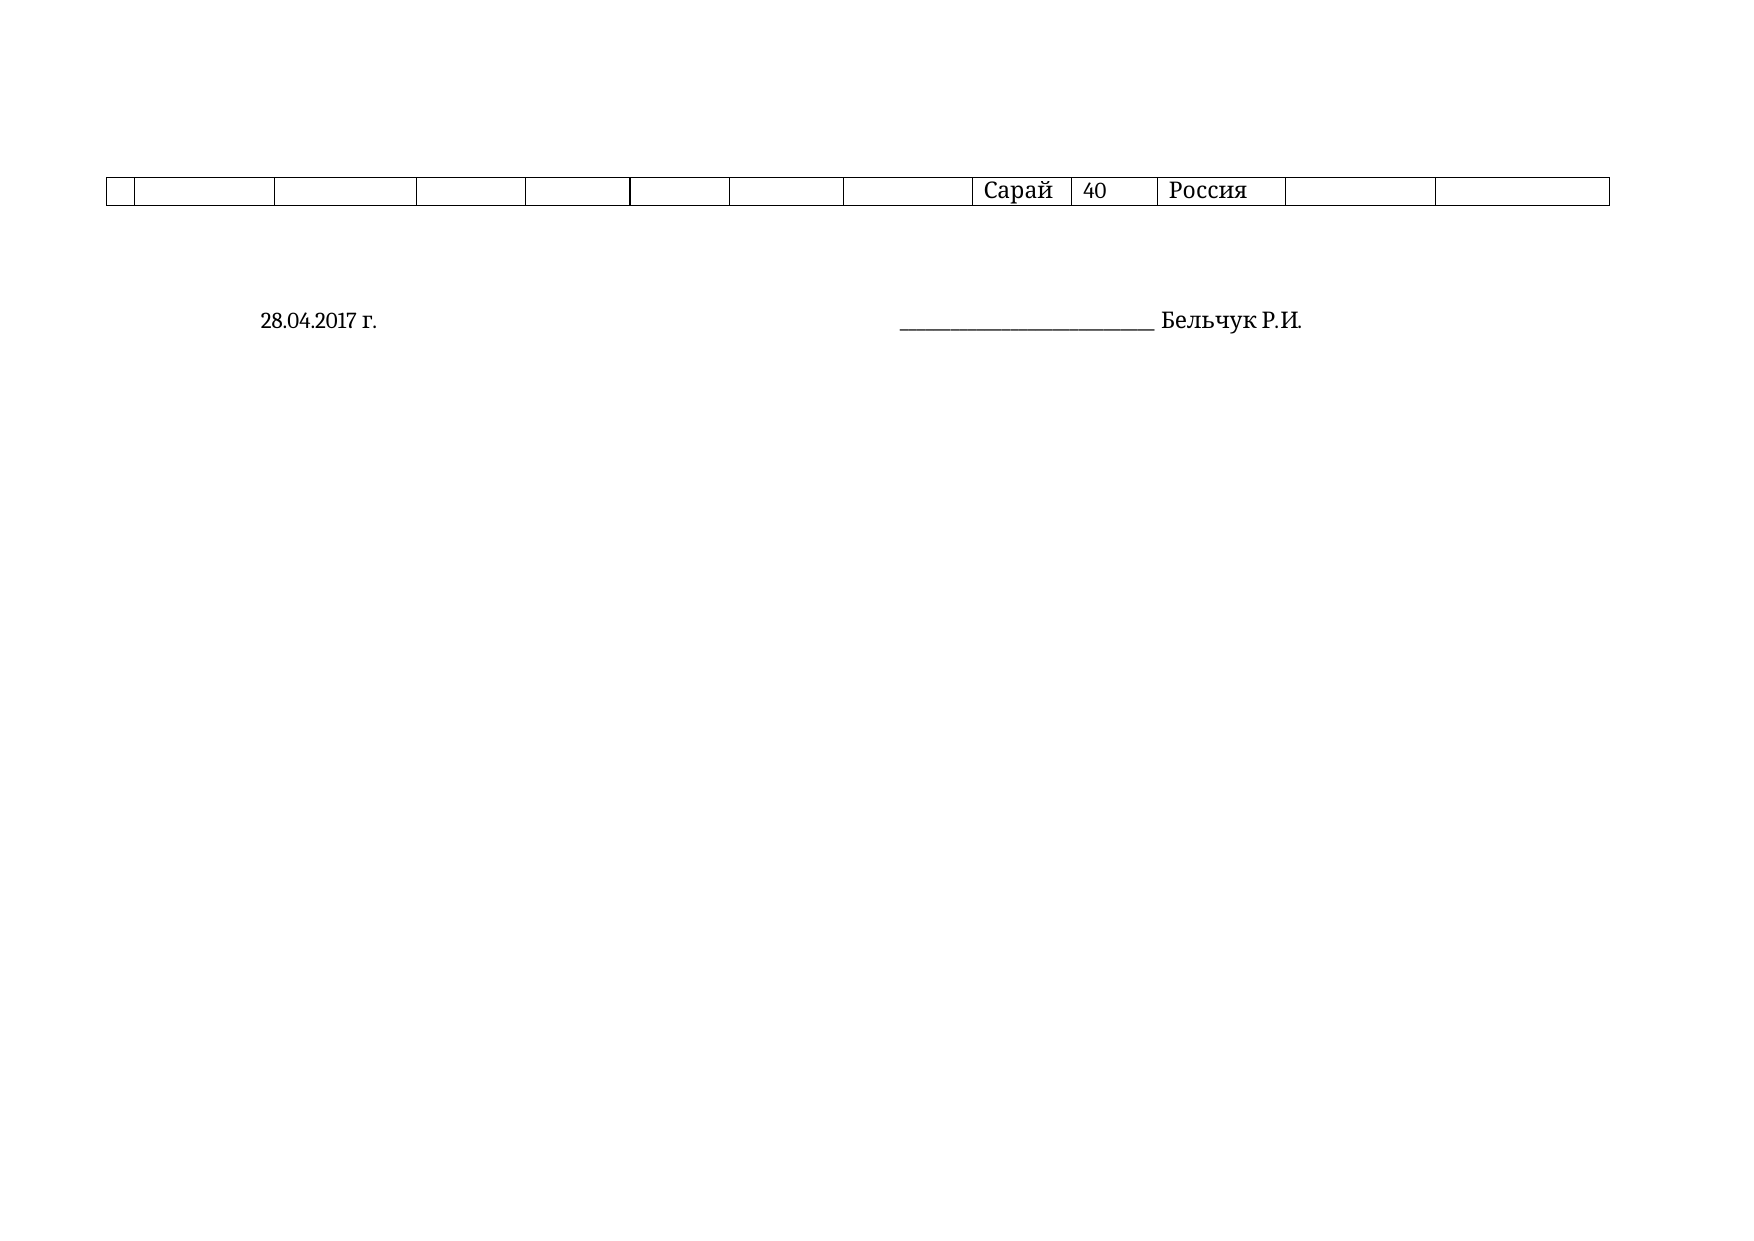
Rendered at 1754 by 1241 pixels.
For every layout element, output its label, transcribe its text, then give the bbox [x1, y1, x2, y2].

table_cell [631, 178, 729, 204]
table_cell [417, 178, 525, 204]
table_cell Россия [1158, 178, 1285, 204]
table_cell [107, 178, 134, 204]
table_cell [730, 178, 843, 204]
table_cell [526, 178, 629, 204]
table_cell 40 [1072, 178, 1157, 204]
table_cell [135, 178, 274, 204]
text 28.04.2017 г. ______________________________ Бельчук Р.И. [118, 308, 1636, 334]
table_cell [1436, 178, 1609, 204]
table_cell [844, 178, 972, 204]
table_cell [1286, 178, 1435, 204]
table_cell Сарай [973, 178, 1071, 204]
table_cell [275, 178, 416, 204]
